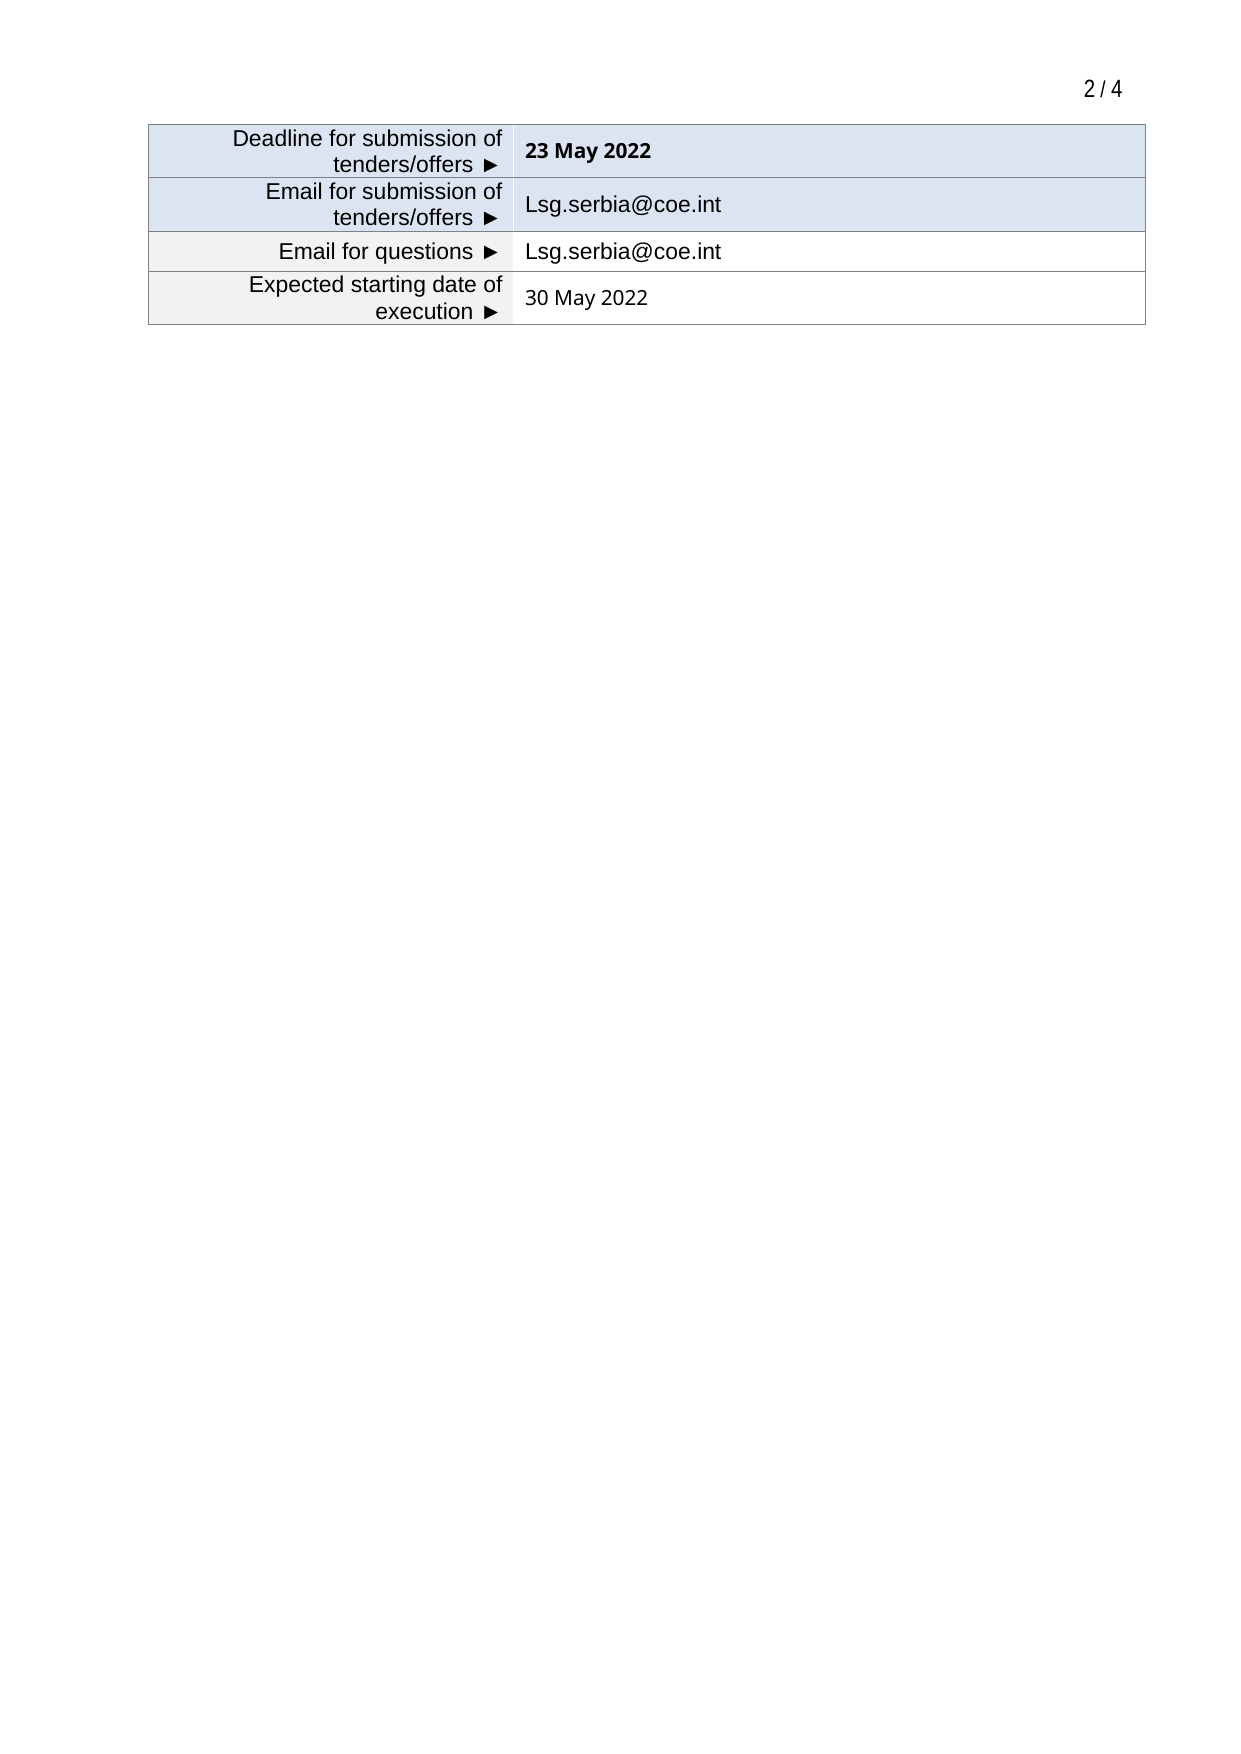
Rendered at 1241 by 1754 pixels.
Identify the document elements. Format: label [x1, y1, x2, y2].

table_cell [149, 232, 513, 271]
table_cell [149, 272, 513, 324]
table_cell [149, 125, 513, 177]
table_cell [149, 178, 513, 231]
